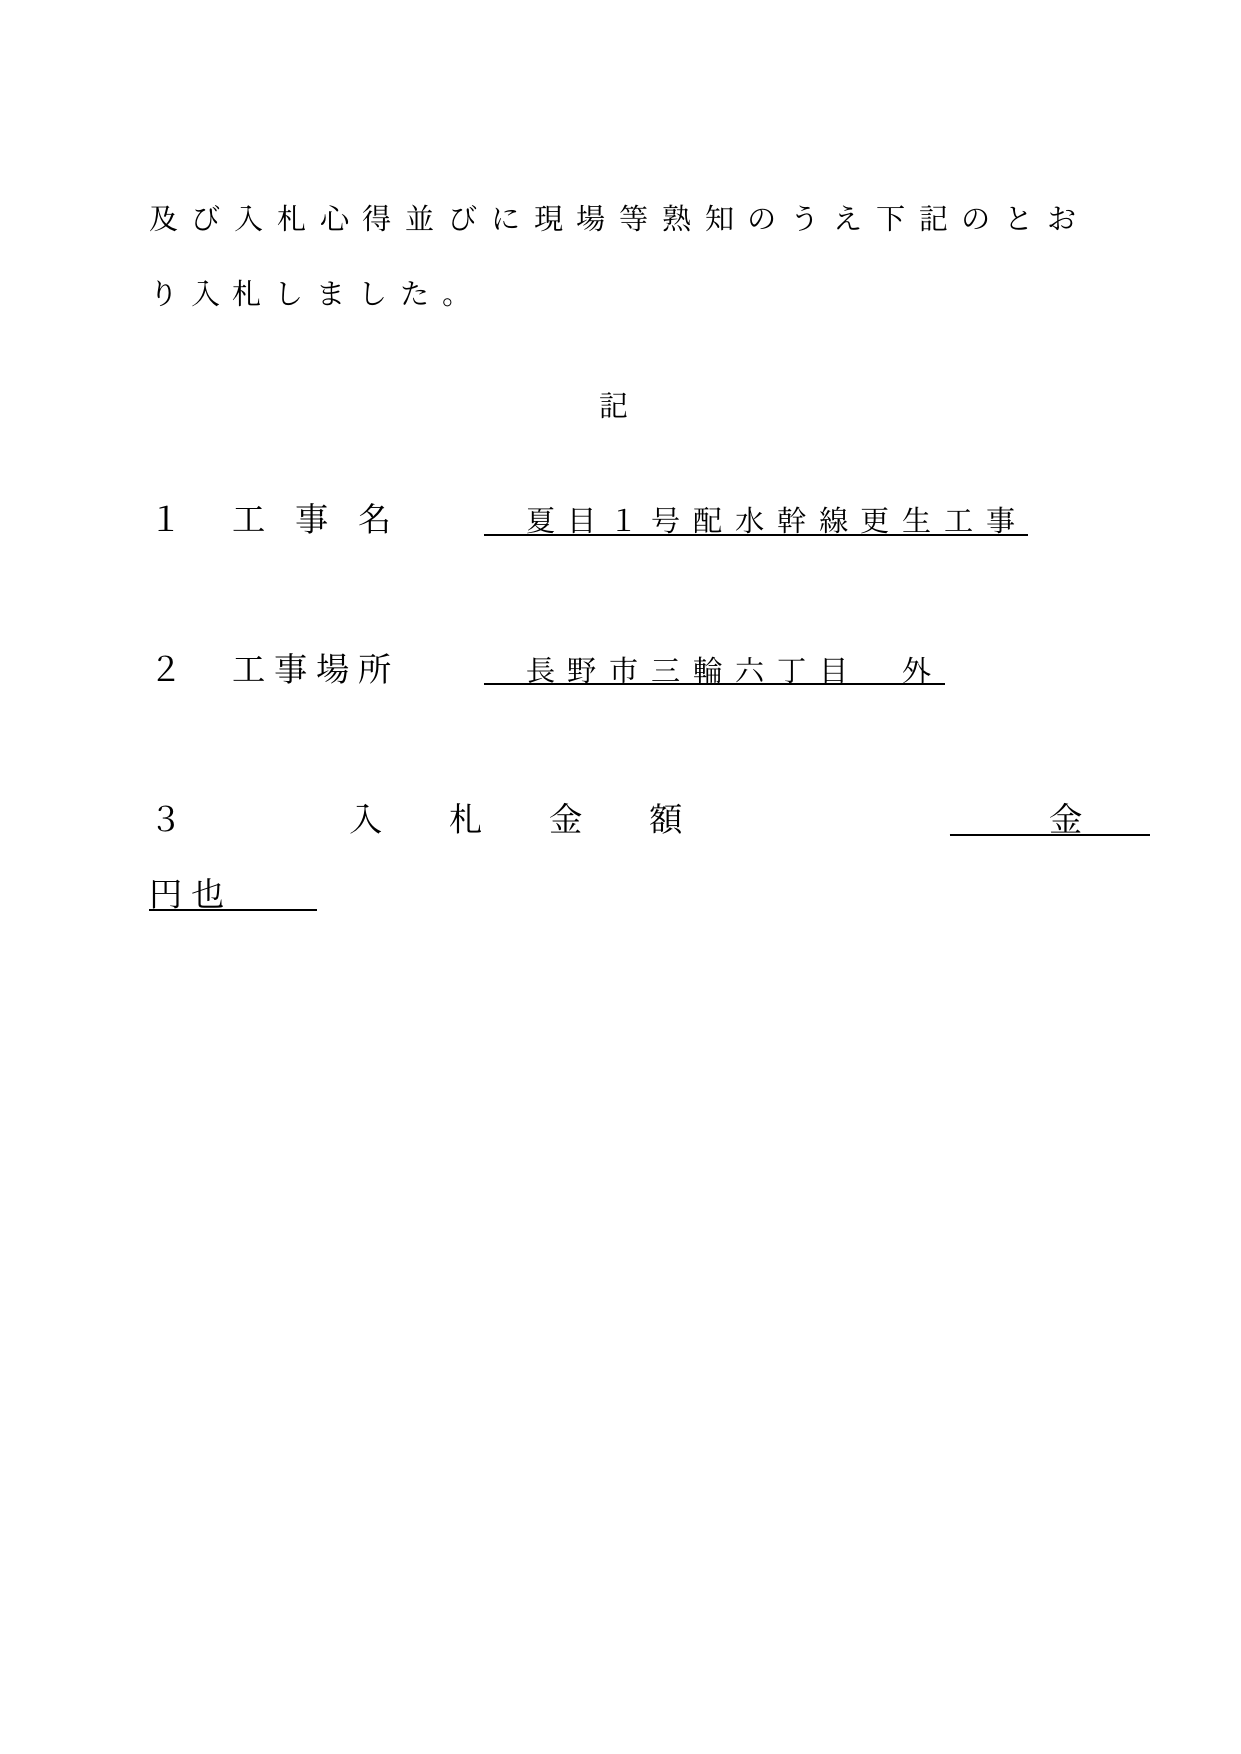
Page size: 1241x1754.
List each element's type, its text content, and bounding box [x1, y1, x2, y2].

text ２ 工事場所 長野市三輪六丁目 外 [149, 629, 1091, 704]
text １ 工 事 名 夏目１号配水幹線更生工事 [149, 479, 1091, 554]
text 及び入札心得並びに現場等熟知のうえ下記のとおり入札しました。 [149, 179, 1091, 329]
text ３ 入札金額 金 円也 [149, 779, 1091, 929]
text 記 [149, 367, 1091, 442]
